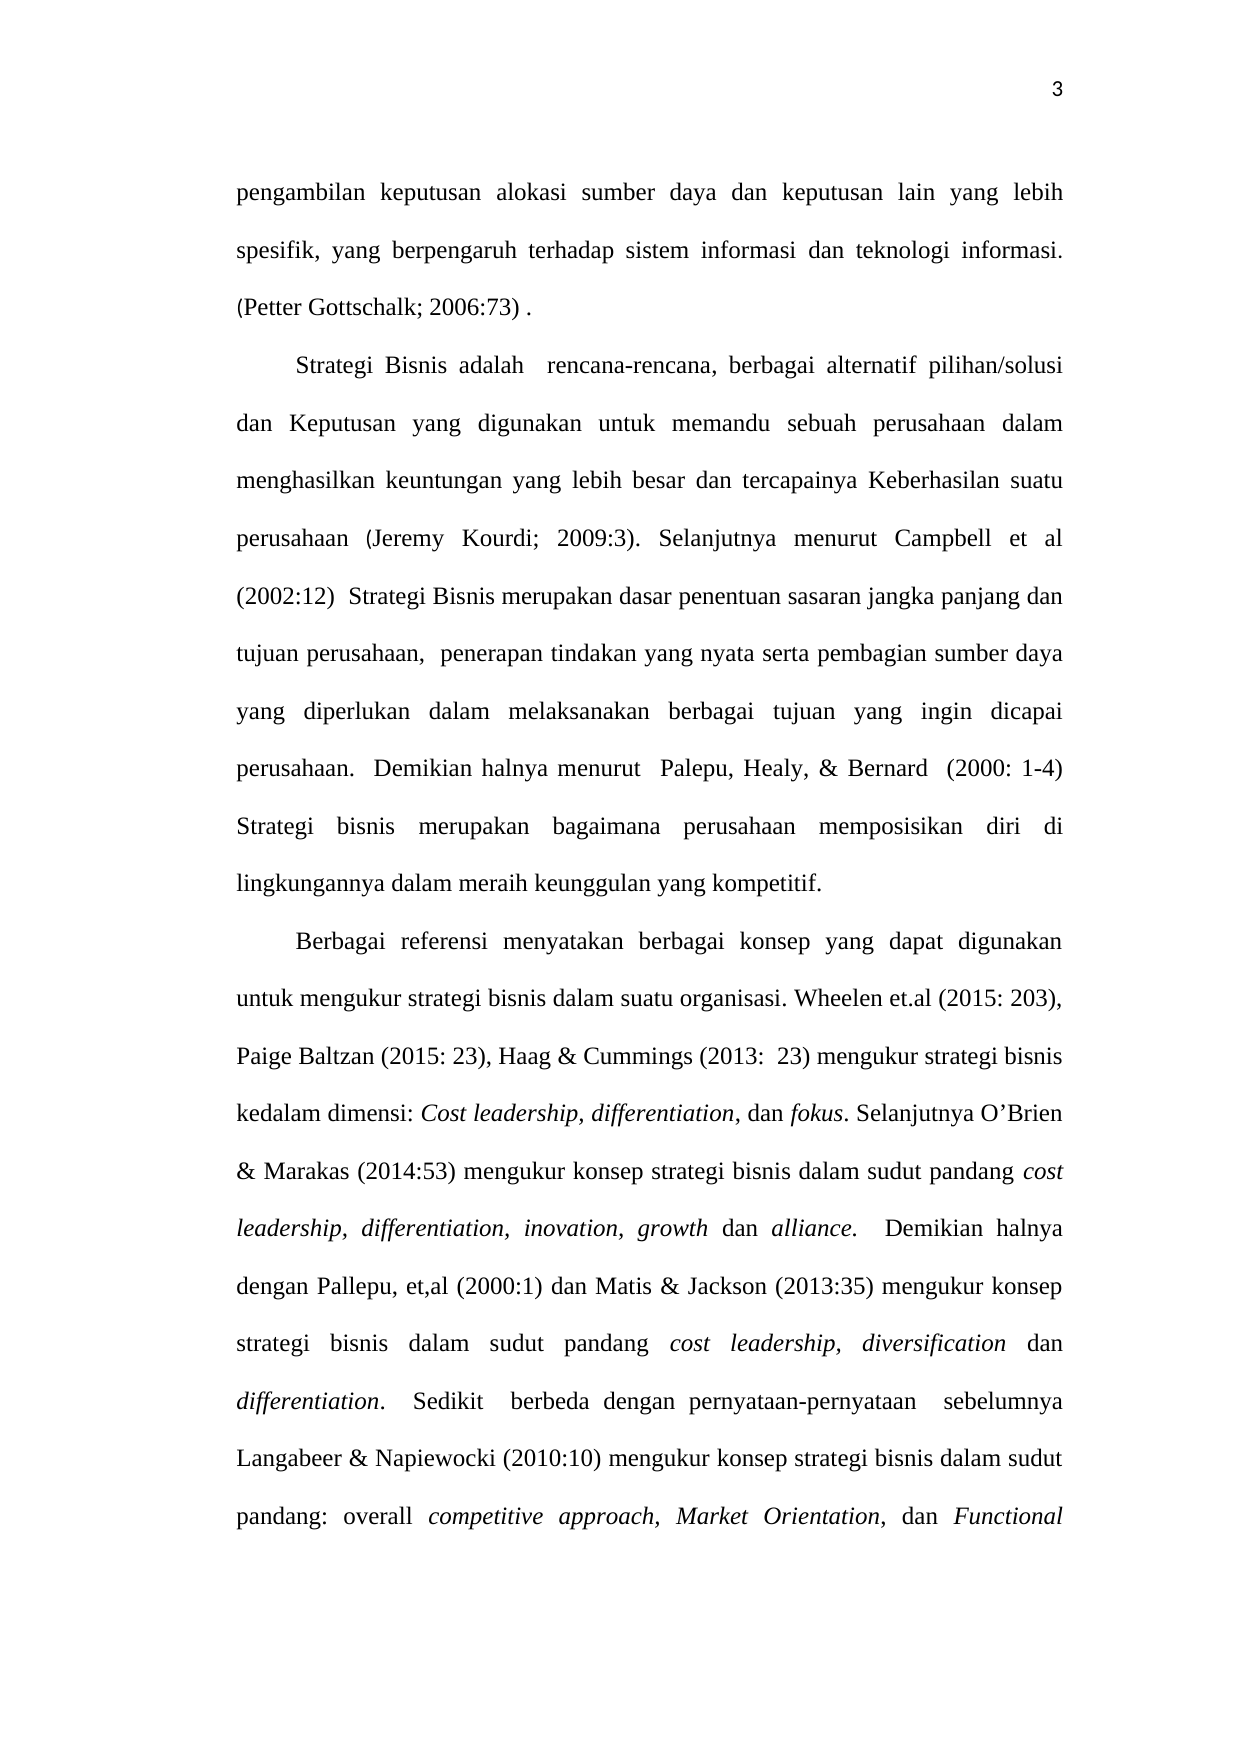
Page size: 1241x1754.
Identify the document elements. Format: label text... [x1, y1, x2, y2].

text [236, 926, 1063, 1530]
text Strategi Bisnis adalah rencana-rencana, berbagai alternatif pilihan/solusi dan Keputusan yang digunakan untuk memandu sebuah perusahaan dalam menghasilkan keuntungan yang lebih besar dan tercapainya Keberhasilan suatu perusahaan (Jeremy Kourdi; 2009:3). Selanjutnya menurut Campbell et al (2002:12) Strategi Bisnis merupakan dasar penentuan sasaran jangka panjang dan tujuan perusahaan, penerapan tindakan yang nyata serta pembagian sumber daya yang diperlukan dalam melaksanakan berbagai tujuan yang ingin dicapai perusahaan. Demikian halnya menurut Palepu, Healy, & Bernard (2000: 1-4) Strategi bisnis merupakan bagaimana perusahaan memposisikan diri di lingkungannya dalam meraih keunggulan yang kompetitif. [236, 351, 1063, 897]
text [236, 177, 1063, 322]
